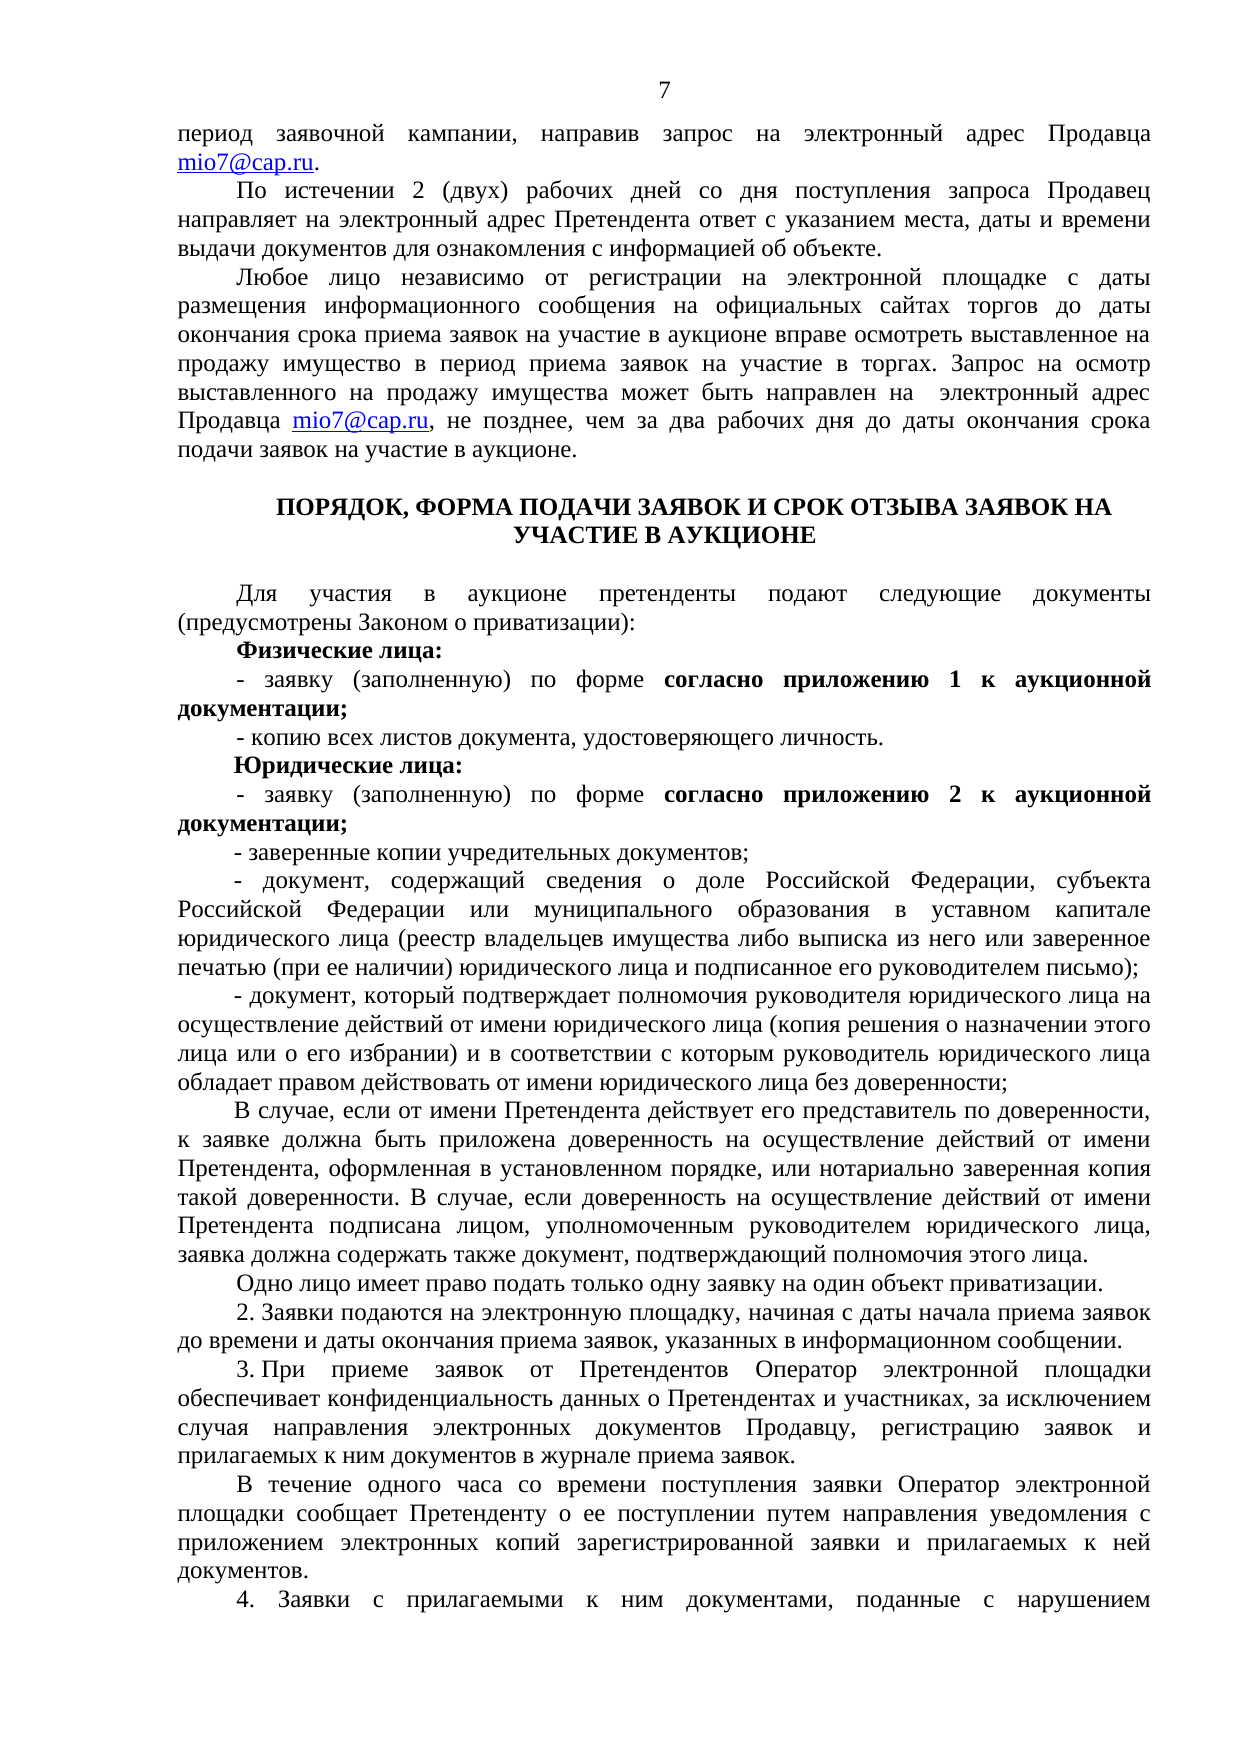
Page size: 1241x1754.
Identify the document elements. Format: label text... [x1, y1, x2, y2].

text - документ, который подтверждает полномочия руководителя юридического лица на осуществление действий от имени юридического лица (копия решения о назначении этого лица или о его избрании) и в соответствии с которым руководитель юридического лица обладает правом действовать от имени юридического лица без доверенности; [177, 981, 1152, 1096]
text - заверенные копии учредительных документов; [177, 837, 1152, 866]
text Физические лица: [177, 636, 1152, 664]
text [177, 1584, 1152, 1613]
text По истечении 2 (двух) рабочих дней со дня поступления запроса Продавец направляет на электронный адрес Претендента ответ с указанием места, даты и времени выдачи документов для ознакомления с информацией об объекте. [177, 176, 1152, 262]
text - копию всех листов документа, удостоверяющего личность. [177, 722, 1152, 751]
text - заявку (заполненную) по форме согласно приложению 2 к аукционной документации; [177, 779, 1152, 837]
text - документ, содержащий сведения о доле Российской Федерации, субъекта Российской Федерации или муниципального образования в уставном капитале юридического лица (реестр владельцев имущества либо выписка из него или заверенное печатью (при ее наличии) юридического лица и подписанное его руководителем письмо); [177, 866, 1152, 981]
text Порядок, форма подачи заявок и срок отзыва заявок на участие в аукционе [177, 492, 1152, 549]
text 2. Заявки подаются на электронную площадку, начиная с даты начала приема заявок до времени и даты окончания приема заявок, указанных в информационном сообщении. [177, 1297, 1152, 1354]
text Любое лицо независимо от регистрации на электронной площадке с даты размещения информационного сообщения на официальных сайтах торгов до даты окончания срока приема заявок на участие в аукционе вправе осмотреть выставленное на продажу имущество в период приема заявок на участие в торгах. Запрос на осмотр выставленного на продажу имущества может быть направлен на электронный адрес Продавца mio7@cap.ru, не позднее, чем за два рабочих дня до даты окончания срока подачи заявок на участие в аукционе. [177, 262, 1152, 463]
text Для участия в аукционе претенденты подают следующие документы (предусмотрены Законом о приватизации): [177, 578, 1152, 636]
text - заявку (заполненную) по форме согласно приложению 1 к аукционной документации; [177, 664, 1152, 722]
text Одно лицо имеет право подать только одну заявку на один объект приватизации. [177, 1268, 1152, 1297]
text В случае, если от имени Претендента действует его представитель по доверенности, к заявке должна быть приложена доверенность на осуществление действий от имени Претендента, оформленная в установленном порядке, или нотариально заверенная копия такой доверенности. В случае, если доверенность на осуществление действий от имени Претендента подписана лицом, уполномоченным руководителем юридического лица, заявка должна содержать также документ, подтверждающий полномочия этого лица. [177, 1096, 1152, 1268]
text В течение одного часа со времени поступления заявки Оператор электронной площадки сообщает Претенденту о ее поступлении путем направления уведомления с приложением электронных копий зарегистрированной заявки и прилагаемых к ней документов. [177, 1469, 1152, 1584]
text Юридические лица: [177, 751, 1152, 779]
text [177, 118, 1152, 176]
text 3. При приеме заявок от Претендентов Оператор электронной площадки обеспечивает конфиденциальность данных о Претендентах и участниках, за исключением случая направления электронных документов Продавцу, регистрацию заявок и прилагаемых к ним документов в журнале приема заявок. [177, 1354, 1152, 1469]
